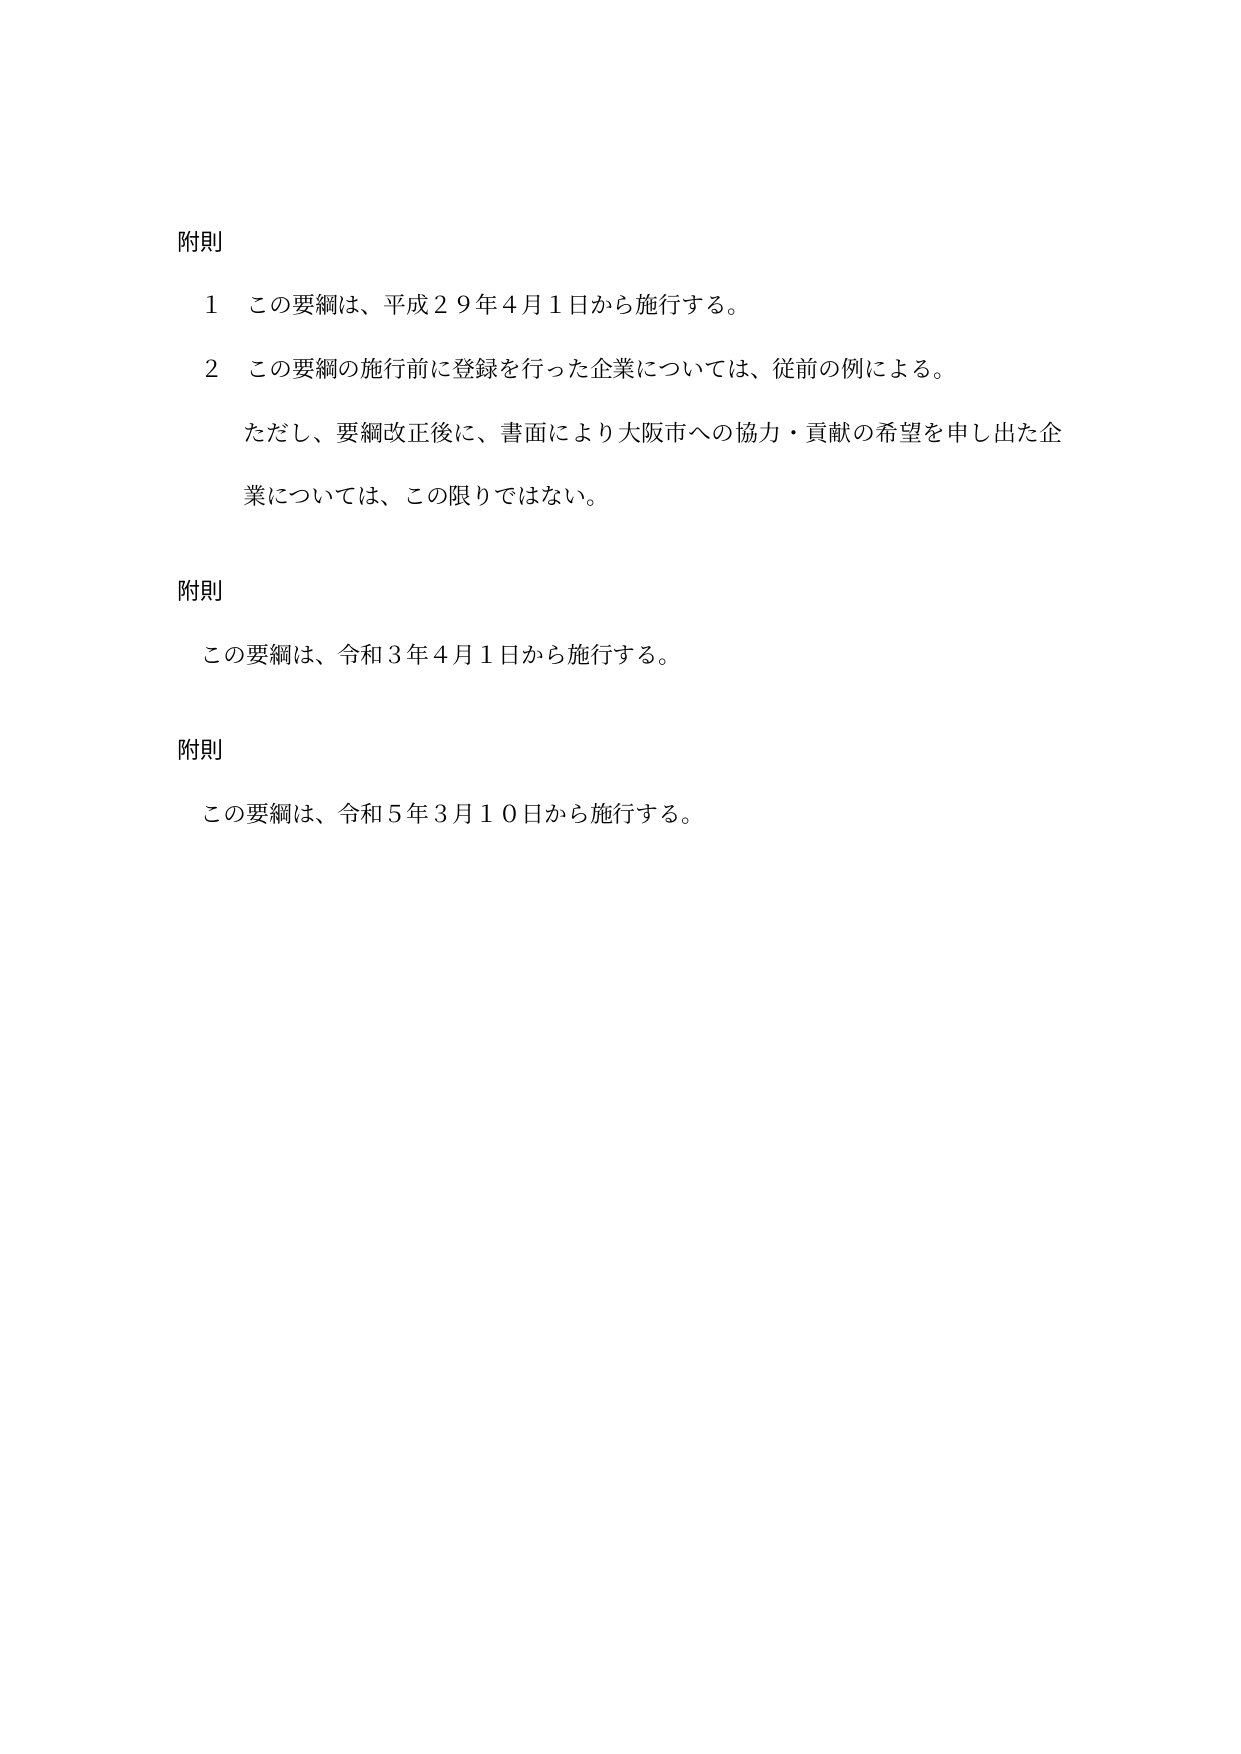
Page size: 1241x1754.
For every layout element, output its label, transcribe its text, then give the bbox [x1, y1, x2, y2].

text この要綱は、令和５年３月１０日から施行する。 [177, 781, 1063, 844]
text １ この要綱は、平成２９年４月１日から施行する。 [177, 272, 1063, 336]
text この要綱は、令和３年４月１日から施行する。 [177, 622, 1063, 685]
text ２ この要綱の施行前に登録を行った企業については、従前の例による。 [177, 336, 1063, 399]
text 附則 [177, 717, 1063, 781]
text 附則 [177, 209, 1063, 272]
text 附則 [177, 558, 1063, 622]
text ただし、要綱改正後に、書面により大阪市への協力・貢献の希望を申し出た企業については、この限りではない。 [243, 399, 1063, 526]
